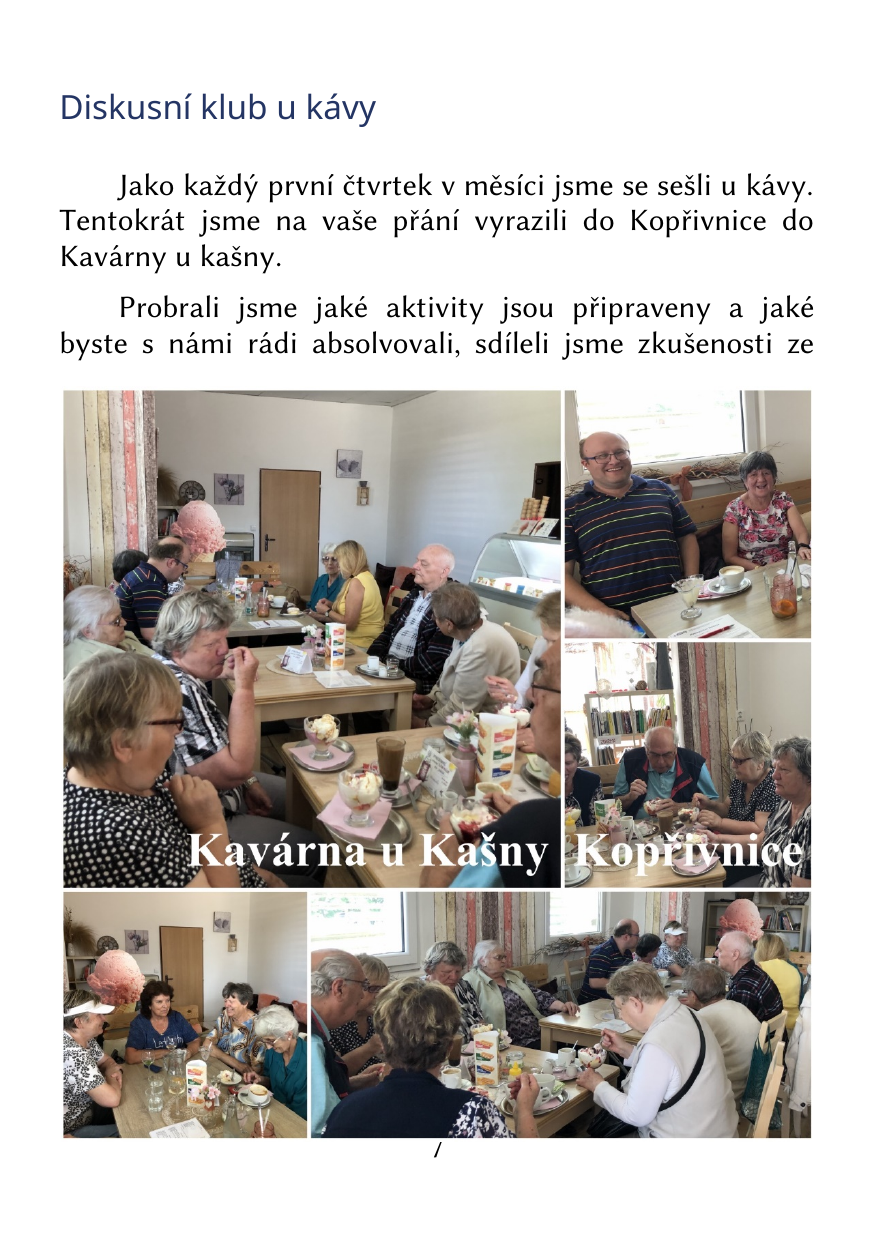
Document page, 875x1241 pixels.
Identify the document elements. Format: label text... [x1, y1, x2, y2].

subtitle Diskusní klub u kávy [59, 84, 815, 129]
text Jako každý první čtvrtek v měsíci jsme se sešli u kávy. Tentokrát jsme na vaše přání vyrazili do Kopřivnice do Kavárny u kašny. [59, 167, 815, 274]
text Probrali jsme jaké aktivity jsou připraveny a jaké byste s námi rádi absolvovali, sdíleli jsme zkušenosti ze života s těžkým zrakovým postižením a pochutnali jsme si na dobré kávě, zákuscích a zmrzlině v příjemném prostředí. [59, 289, 815, 361]
picture [59, 386, 812, 1139]
